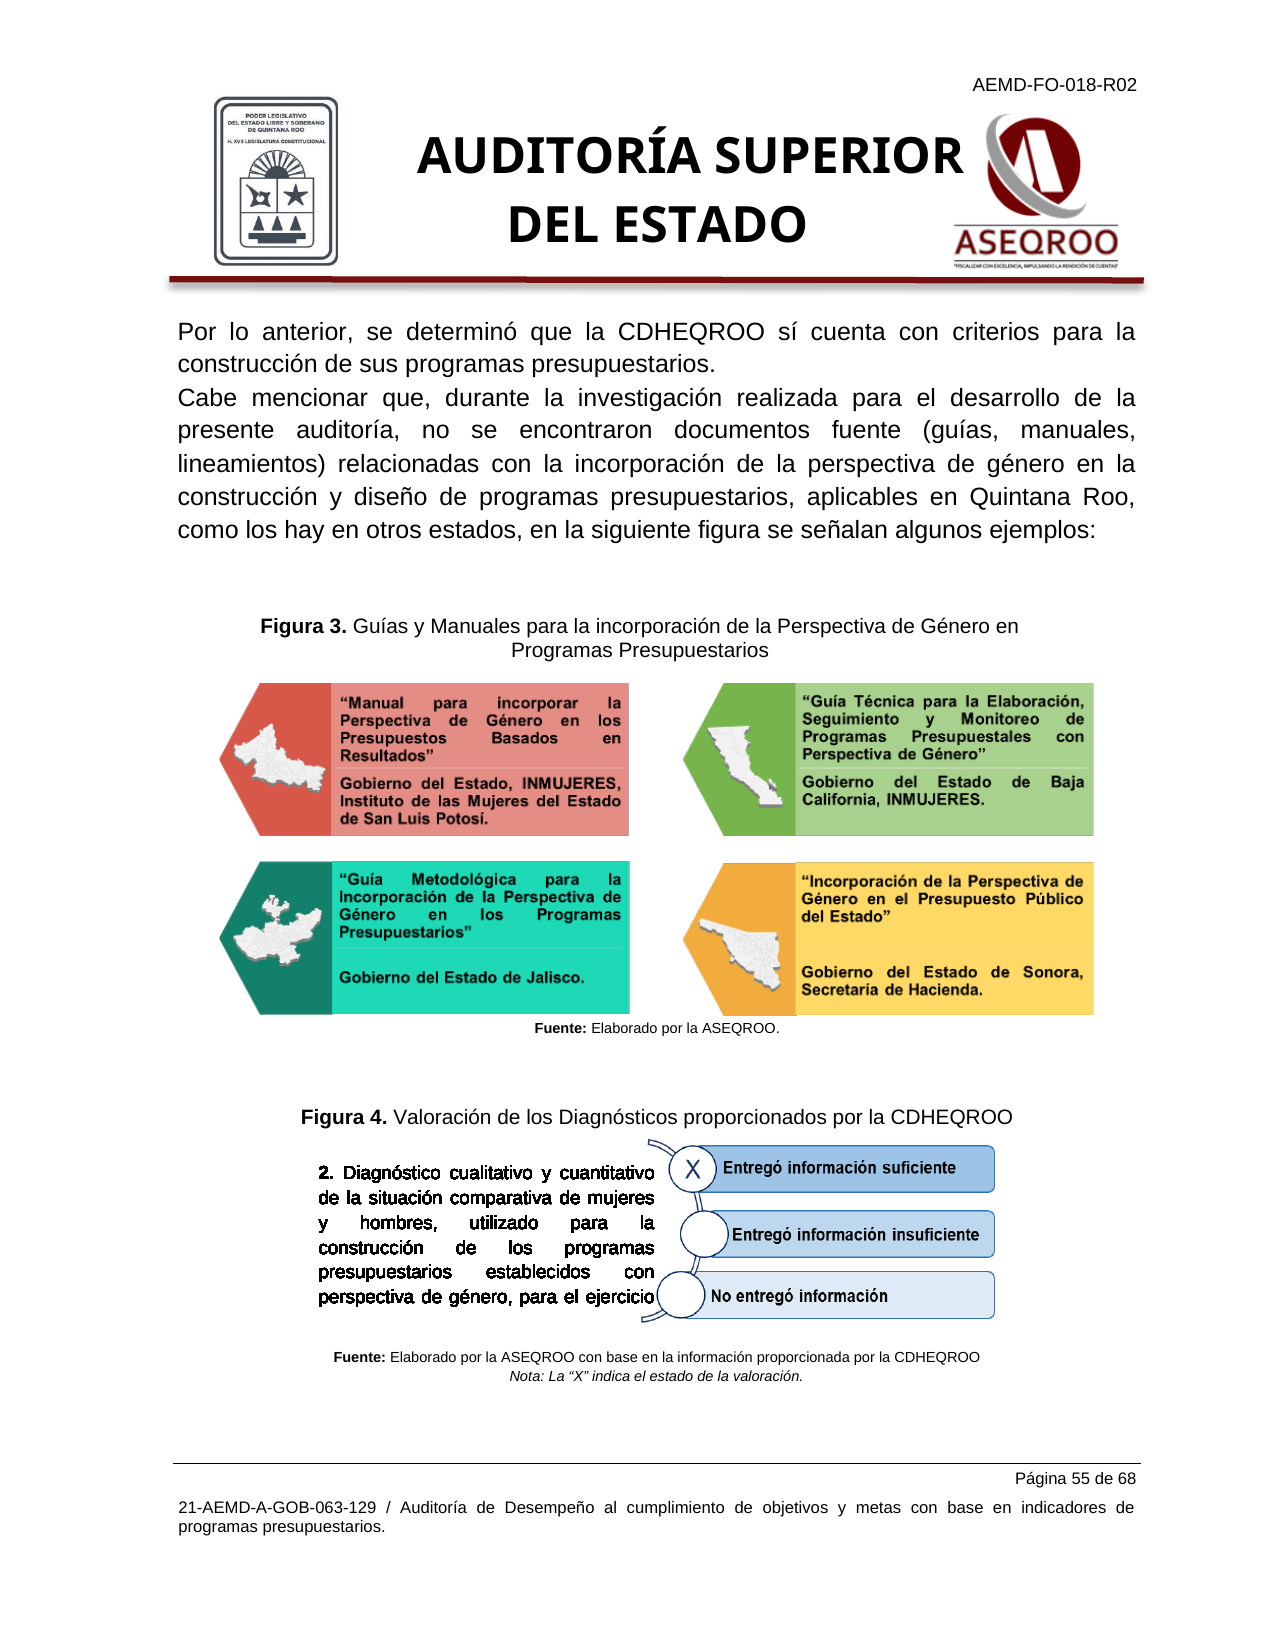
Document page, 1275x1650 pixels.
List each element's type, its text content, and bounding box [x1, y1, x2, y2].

text Cabe mencionar que, durante la investigación realizada para el desarrollo de la presente auditoría, no se encontraron documentos fuente (guías, manuales, lineamientos) relacionadas con la incorporación de la perspectiva de género en la construcción y diseño de programas presupuestarios, aplicables en Quintana Roo, como los hay en otros estados, en la siguiente figura se señalan algunos ejemplos: [177, 382, 1137, 543]
text Fuente: Elaborado por la ASEQROO. [177, 1020, 1137, 1037]
text Por lo anterior, se determinó que la CDHEQROO sí cuenta con criterios para la construcción de sus programas presupuestarios. [177, 316, 1137, 378]
picture [954, 114, 1118, 269]
picture [213, 95, 338, 266]
text Figura 3. Guías y Manuales para la incorporación de la Perspectiva de Género en Programas Presupuestarios [222, 614, 1058, 662]
picture [219, 683, 1095, 1016]
text Figura 4. Valoración de los Diagnósticos proporcionados por la CDHEQROO [177, 1105, 1137, 1129]
text Fuente: Elaborado por la ASEQROO con base en la información proporcionada por la CDHEQROO [177, 1349, 1137, 1365]
picture [641, 1138, 995, 1323]
text Nota: La “X” indica el estado de la valoración. [177, 1368, 1137, 1385]
